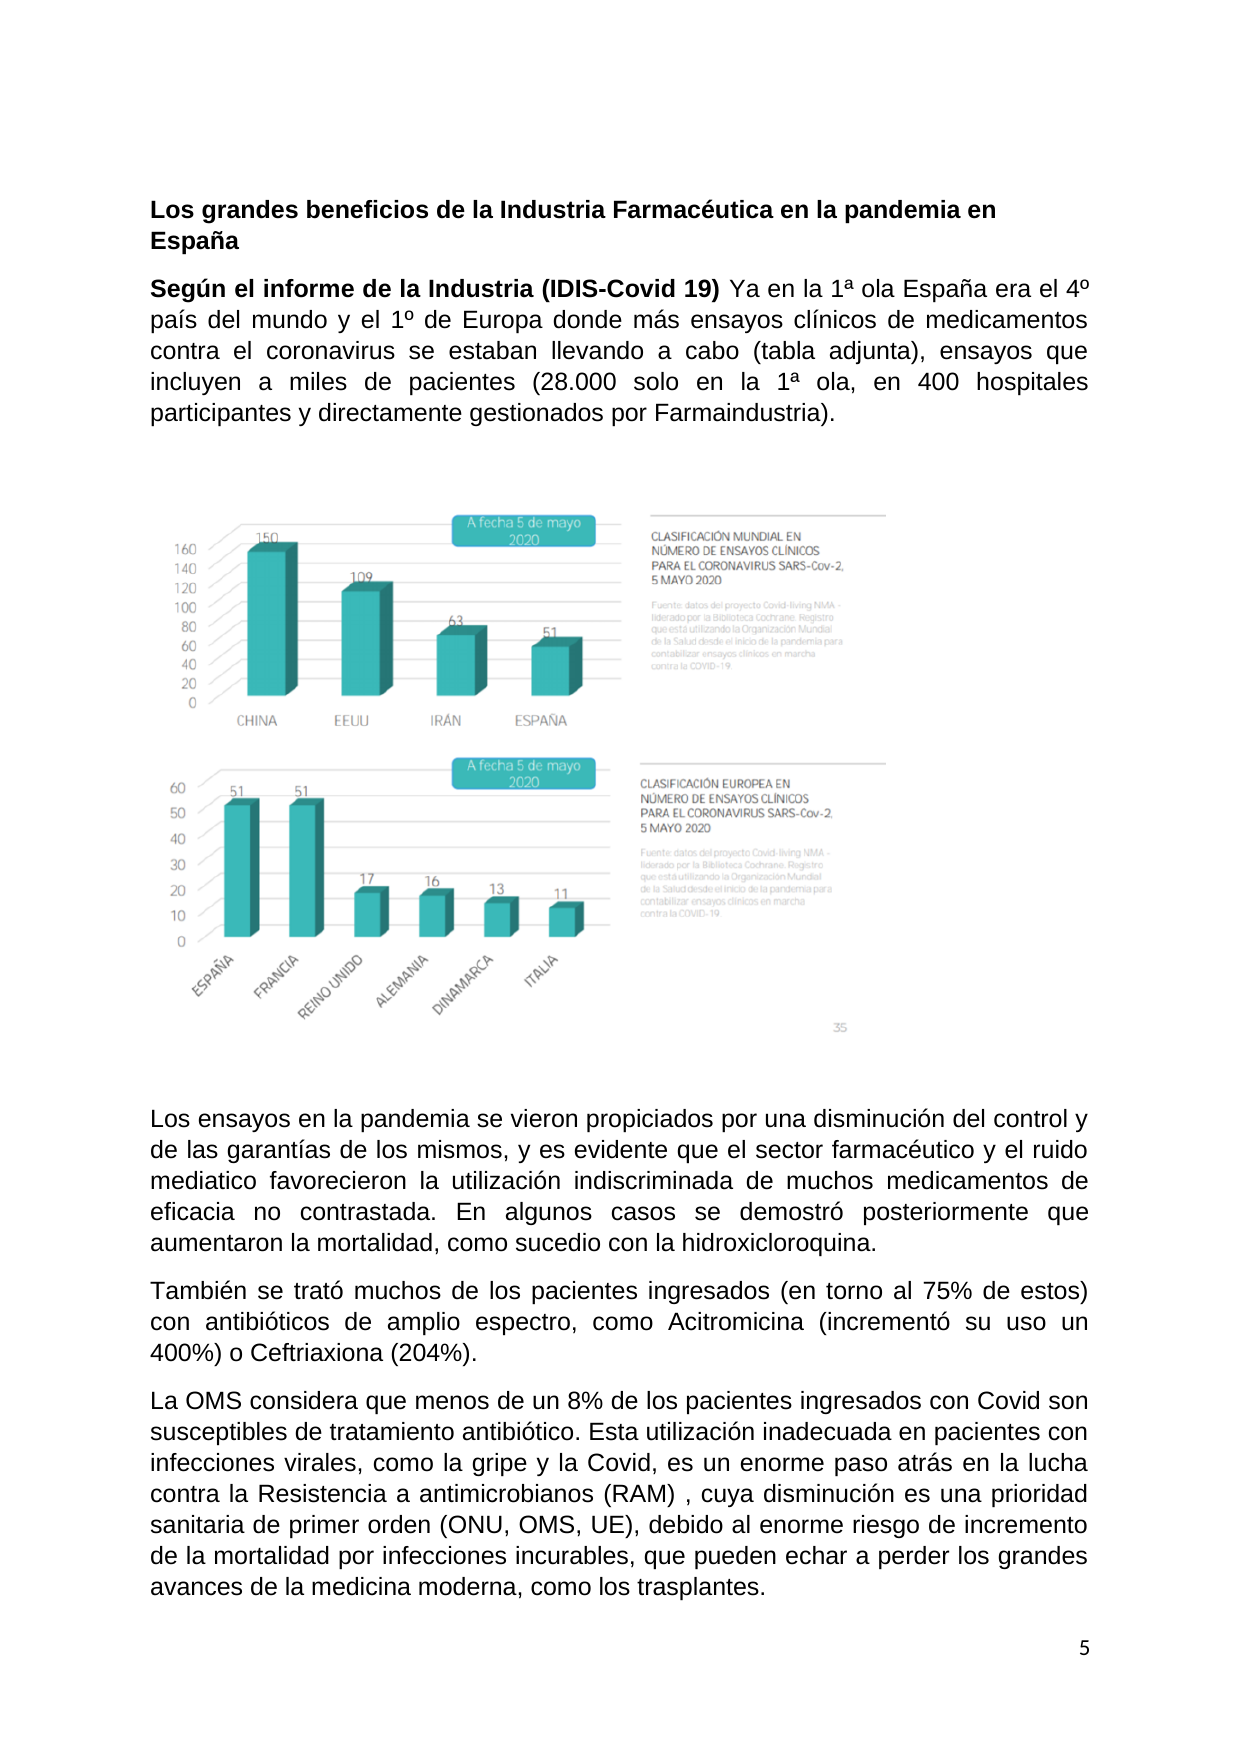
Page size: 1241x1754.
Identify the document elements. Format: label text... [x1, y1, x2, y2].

text Los ensayos en la pandemia se vieron propiciados por una disminución del control y de las garantías de los mismos, y es evidente que el sector farmacéutico y el ruido mediatico favorecieron la utilización indiscriminada de muchos medicamentos de eficacia no contrastada. En algunos casos se demostró posteriormente que aumentaron la mortalidad, como sucedio con la hidroxicloroquina. [150, 1104, 1090, 1257]
text La OMS considera que menos de un 8% de los pacientes ingresados con Covid son susceptibles de tratamiento antibiótico. Esta utilización inadecuada en pacientes con infecciones virales, como la gripe y la Covid, es un enorme paso atrás en la lucha contra la Resistencia a antimicrobianos (RAM) , cuya disminución es una prioridad sanitaria de primer orden (ONU, OMS, UE), debido al enorme riesgo de incremento de la mortalidad por infecciones incurables, que pueden echar a perder los grandes avances de la medicina moderna, como los trasplantes. [150, 1386, 1090, 1601]
text Los grandes beneficios de la Industria Farmacéutica en la pandemia en España [150, 195, 1090, 255]
text Según el informe de la Industria (IDIS-Covid 19) Ya en la 1ª ola España era el 4º país del mundo y el 1º de Europa donde más ensayos clínicos de medicamentos contra el coronavirus se estaban llevando a cabo (tabla adjunta), ensayos que incluyen a miles de pacientes (28.000 solo en la 1ª ola, en 400 hospitales participantes y directamente gestionados por Farmaindustria). [150, 274, 1090, 427]
text También se trató muchos de los pacientes ingresados (en torno al 75% de estos) con antibióticos de amplio espectro, como Acitromicina (incrementó su uso un 400%) o Ceftriaxiona (204%). [150, 1276, 1090, 1367]
picture [150, 493, 886, 1038]
